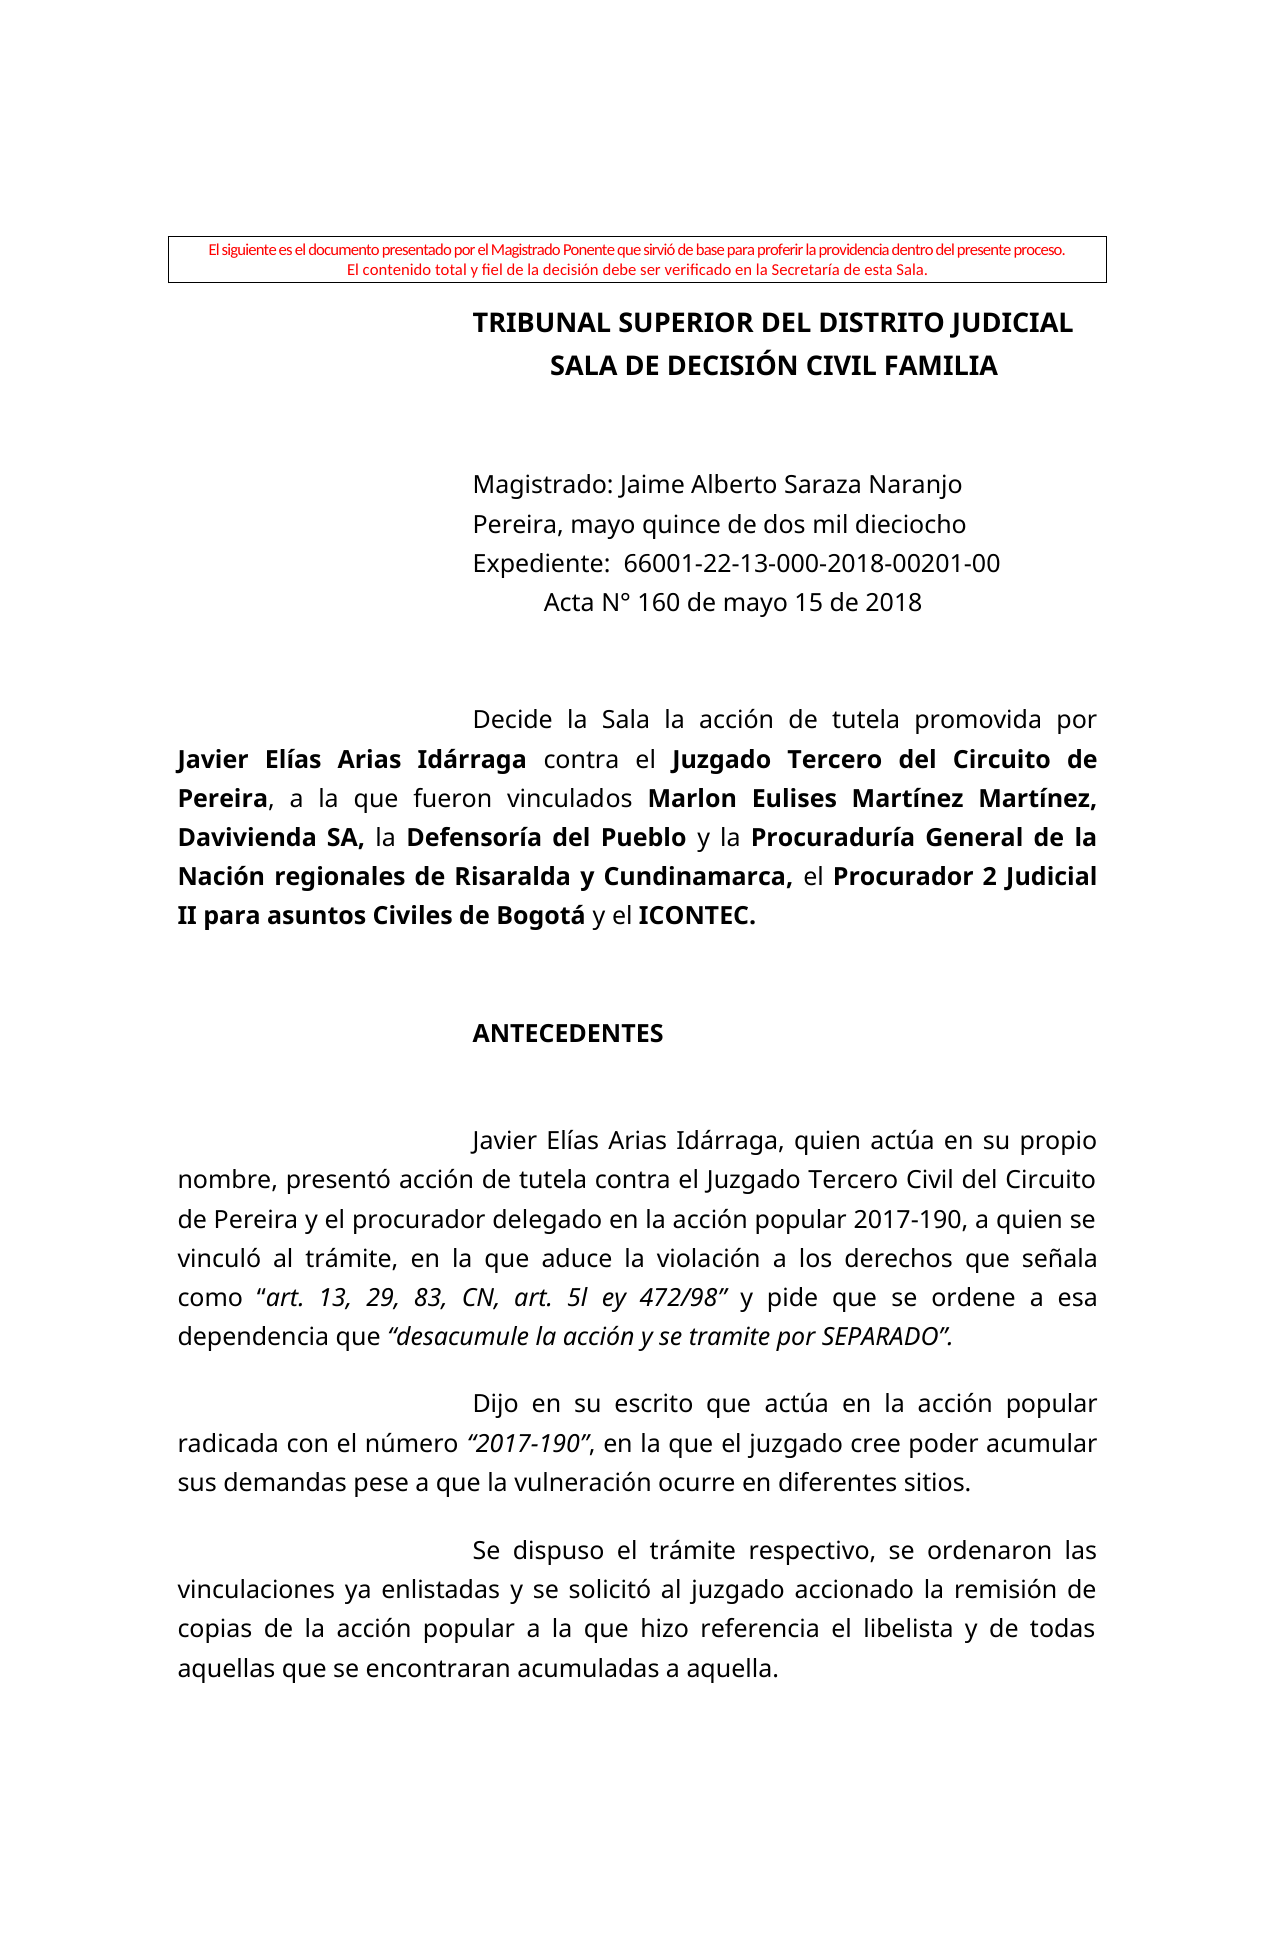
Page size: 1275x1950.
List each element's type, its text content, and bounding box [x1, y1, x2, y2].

subtitle ANTECEDENTES [177, 1015, 1098, 1049]
text El siguiente es el documento presentado por el Magistrado Ponente que sirvió de base para proferir la providencia dentro del presente proceso. [169, 237, 1106, 257]
text El contenido total y fiel de la decisión debe ser verificado en la Secretaría de esta Sala. [169, 257, 1106, 282]
text SALA DE DECISIÓN CIVIL FAMILIA [177, 346, 1098, 383]
text Se dispuso el trámite respectivo, se ordenaron las vinculaciones ya enlistadas y se solicitó al juzgado accionado la remisión de copias de la acción popular a la que hizo referencia el libelista y de todas aquellas que se encontraran acumuladas a aquella. [177, 1533, 1098, 1684]
text Magistrado: Jaime Alberto Saraza Naranjo [177, 467, 1098, 501]
text Dijo en su escrito que actúa en la acción popular radicada con el número “2017-190”, en la que el juzgado cree poder acumular sus demandas pese a que la vulneración ocurre en diferentes sitios. [177, 1386, 1098, 1498]
text Javier Elías Arias Idárraga, quien actúa en su propio nombre, presentó acción de tutela contra el Juzgado Tercero Civil del Circuito de Pereira y el procurador delegado en la acción popular 2017-190, a quien se vinculó al trámite, en la que aduce la violación a los derechos que señala como “art. 13, 29, 83, CN, art. 5l ey 472/98” y pide que se ordene a esa dependencia que “desacumule la acción y se tramite por SEPARADO”. [177, 1123, 1098, 1353]
text Expediente: 66001-22-13-000-2018-00201-00 Acta N° 160 de mayo 15 de 2018 [177, 545, 1098, 619]
text TRIBUNAL SUPERIOR DEL DISTRITO JUDICIAL [177, 304, 1098, 341]
text Pereira, mayo quince de dos mil dieciocho [177, 506, 1098, 540]
text Decide la Sala la acción de tutela promovida por Javier Elías Arias Idárraga contra el Juzgado Tercero del Circuito de Pereira, a la que fueron vinculados Marlon Eulises Martínez Martínez, Davivienda SA, la Defensoría del Pueblo y la Procuraduría General de la Nación regionales de Risaralda y Cundinamarca, el Procurador 2 Judicial II para asuntos Civiles de Bogotá y el ICONTEC. [177, 702, 1098, 932]
